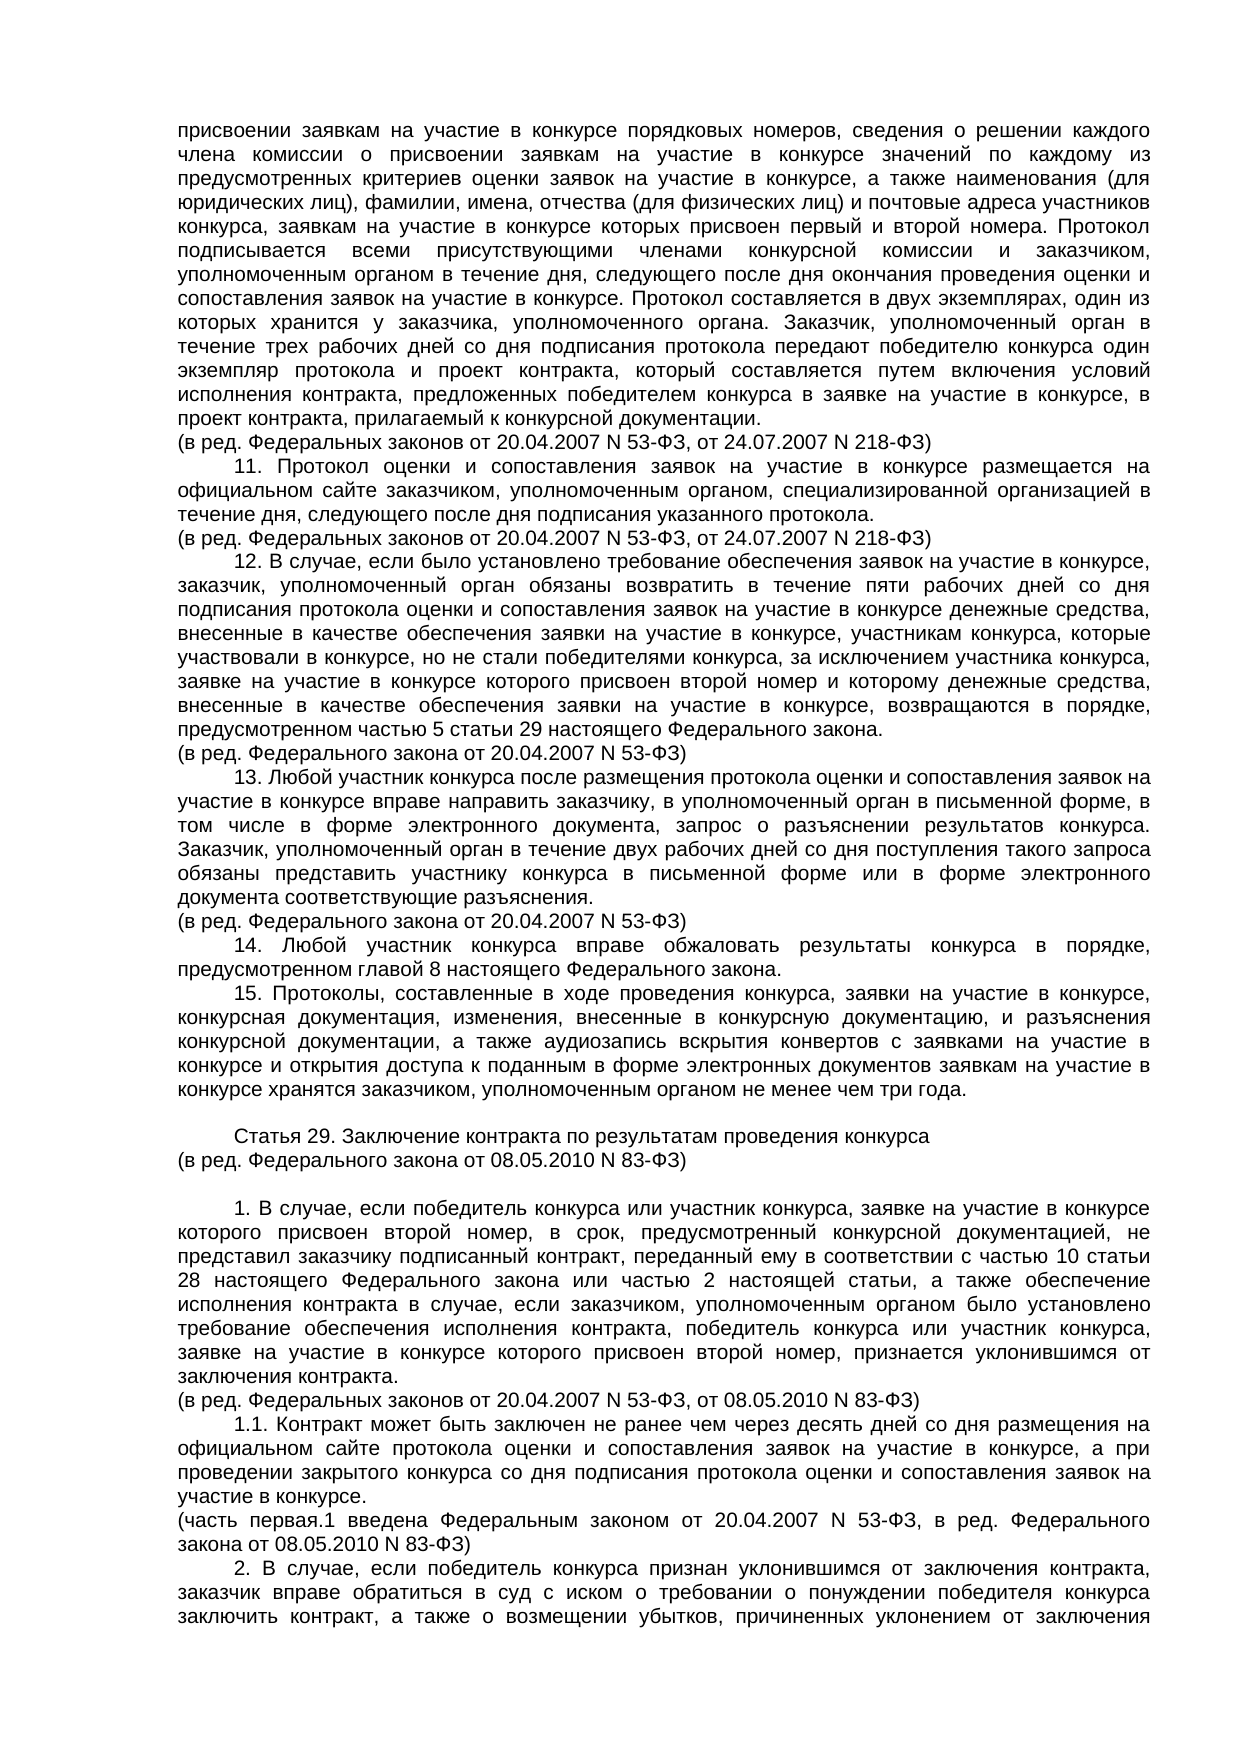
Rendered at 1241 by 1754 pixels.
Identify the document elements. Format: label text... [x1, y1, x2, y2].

text (в ред. Федеральных законов от 20.04.2007 N 53-ФЗ, от 24.07.2007 N 218-ФЗ) [177, 525, 1152, 549]
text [177, 1556, 1152, 1627]
text 1.1. Контракт может быть заключен не ранее чем через десять дней со дня размещения на официальном сайте протокола оценки и сопоставления заявок на участие в конкурсе, а при проведении закрытого конкурса со дня подписания протокола оценки и сопоставления заявок на участие в конкурсе. [177, 1412, 1152, 1508]
text 11. Протокол оценки и сопоставления заявок на участие в конкурсе размещается на официальном сайте заказчиком, уполномоченным органом, специализированной организацией в течение дня, следующего после дня подписания указанного протокола. [177, 453, 1152, 525]
text 1. В случае, если победитель конкурса или участник конкурса, заявке на участие в конкурсе которого присвоен второй номер, в срок, предусмотренный конкурсной документацией, не представил заказчику подписанный контракт, переданный ему в соответствии с частью 10 статьи 28 настоящего Федерального закона или частью 2 настоящей статьи, а также обеспечение исполнения контракта в случае, если заказчиком, уполномоченным органом было установлено требование обеспечения исполнения контракта, победитель конкурса или участник конкурса, заявке на участие в конкурсе которого присвоен второй номер, признается уклонившимся от заключения контракта. [177, 1196, 1152, 1388]
text (в ред. Федерального закона от 20.04.2007 N 53-ФЗ) [177, 909, 1152, 933]
text (в ред. Федерального закона от 08.05.2010 N 83-ФЗ) [177, 1148, 1152, 1172]
text 14. Любой участник конкурса вправе обжаловать результаты конкурса в порядке, предусмотренном главой 8 настоящего Федерального закона. [177, 933, 1152, 981]
text 15. Протоколы, составленные в ходе проведения конкурса, заявки на участие в конкурсе, конкурсная документация, изменения, внесенные в конкурсную документацию, и разъяснения конкурсной документации, а также аудиозапись вскрытия конвертов с заявками на участие в конкурсе и открытия доступа к поданным в форме электронных документов заявкам на участие в конкурсе хранятся заказчиком, уполномоченным органом не менее чем три года. [177, 981, 1152, 1100]
text (в ред. Федеральных законов от 20.04.2007 N 53-ФЗ, от 08.05.2010 N 83-ФЗ) [177, 1388, 1152, 1412]
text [177, 118, 1152, 429]
text (в ред. Федеральных законов от 20.04.2007 N 53-ФЗ, от 24.07.2007 N 218-ФЗ) [177, 429, 1152, 453]
text (в ред. Федерального закона от 20.04.2007 N 53-ФЗ) [177, 741, 1152, 765]
text 12. В случае, если было установлено требование обеспечения заявок на участие в конкурсе, заказчик, уполномоченный орган обязаны возвратить в течение пяти рабочих дней со дня подписания протокола оценки и сопоставления заявок на участие в конкурсе денежные средства, внесенные в качестве обеспечения заявки на участие в конкурсе, участникам конкурса, которые участвовали в конкурсе, но не стали победителями конкурса, за исключением участника конкурса, заявке на участие в конкурсе которого присвоен второй номер и которому денежные средства, внесенные в качестве обеспечения заявки на участие в конкурсе, возвращаются в порядке, предусмотренном частью 5 статьи 29 настоящего Федерального закона. [177, 549, 1152, 741]
text 13. Любой участник конкурса после размещения протокола оценки и сопоставления заявок на участие в конкурсе вправе направить заказчику, в уполномоченный орган в письменной форме, в том числе в форме электронного документа, запрос о разъяснении результатов конкурса. Заказчик, уполномоченный орган в течение двух рабочих дней со дня поступления такого запроса обязаны представить участнику конкурса в письменной форме или в форме электронного документа соответствующие разъяснения. [177, 765, 1152, 909]
text Статья 29. Заключение контракта по результатам проведения конкурса [177, 1124, 1152, 1148]
text (часть первая.1 введена Федеральным законом от 20.04.2007 N 53-ФЗ, в ред. Федерального закона от 08.05.2010 N 83-ФЗ) [177, 1508, 1152, 1556]
